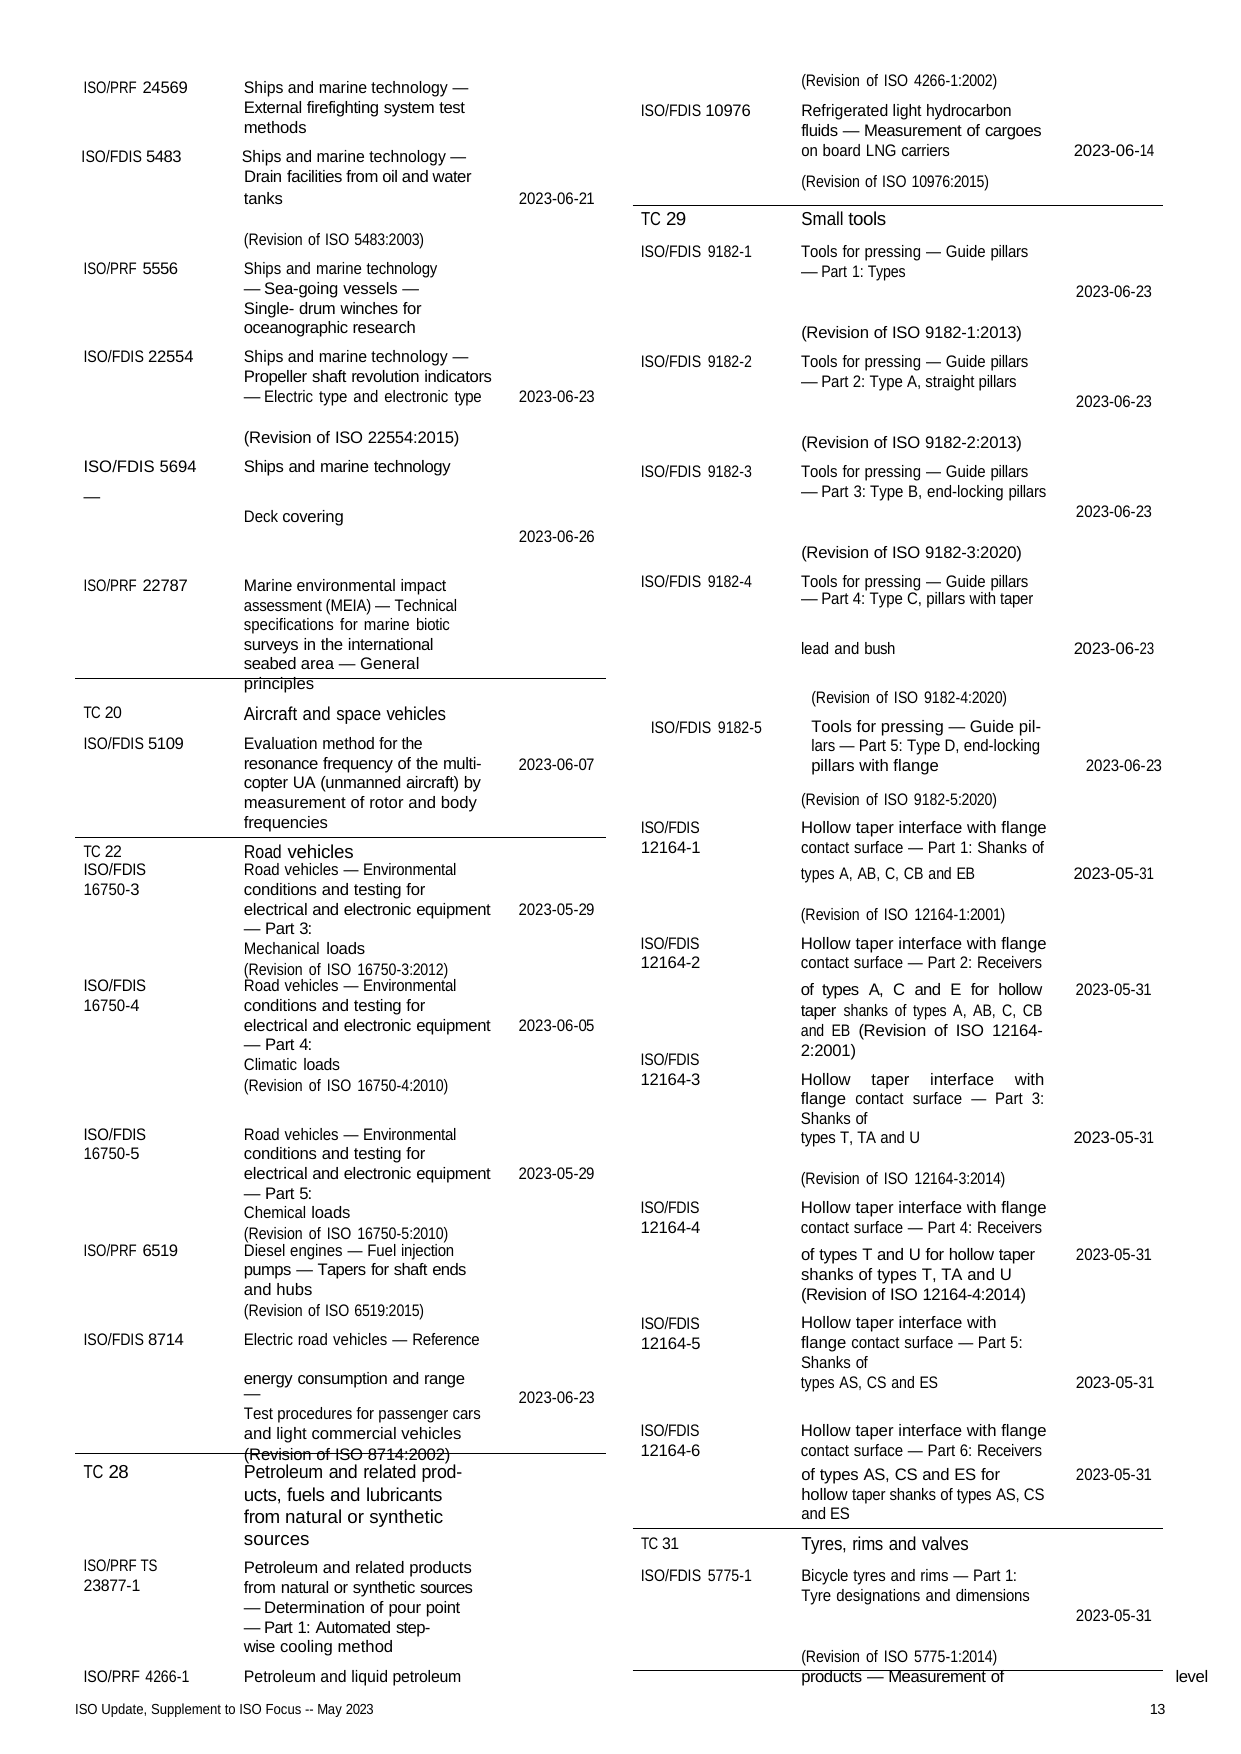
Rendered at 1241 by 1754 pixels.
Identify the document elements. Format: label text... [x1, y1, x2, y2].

text (Revision of ISO 5483:2003) [244, 229, 601, 249]
text 2023-06-23 [518, 1388, 597, 1407]
subtitle ISO/FDIS 12164-3 [640, 1049, 701, 1088]
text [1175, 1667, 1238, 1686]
list Sea-going vessels — Single- drum winches for oceanographic research [244, 279, 473, 337]
list Part 3: Type B, end-locking pillars [801, 482, 1048, 501]
text 2023-05-31 [1075, 980, 1178, 999]
text Petroleum and related products from natural or synthetic sources [244, 1558, 475, 1597]
text conditions and testing for electrical and electronic equipment — Part 5: [244, 1144, 491, 1203]
text pumps — Tapers for shaft ends and hubs [244, 1260, 481, 1299]
text ISO/PRF 24569 Ships and marine technology — [83, 78, 476, 97]
text ucts, fuels and lubricants from natural or synthetic sources [244, 1483, 478, 1549]
text energy consumption and range — [244, 1372, 483, 1403]
text Hollow taper interface with flange contact surface — Part 2: Receivers [801, 933, 1062, 972]
text ISO/PRF 4266-1 Petroleum and liquid petroleum [83, 1667, 483, 1686]
text External firefighting system test methods [244, 98, 476, 137]
text (Revision of ISO 16750-5:2010) [244, 1224, 491, 1243]
text types AS, CS and ES 2023-05-31 [801, 1372, 1178, 1392]
text ISO/FDIS 5483 Ships and marine technology — [58, 147, 467, 166]
text 2023-06-23 [1076, 501, 1178, 521]
text ISO/FDIS 9182-1 Tools for pressing — Guide pillars [641, 241, 1048, 261]
text Tyre designations and dimensions [801, 1586, 1041, 1605]
text lead and bush 2023-06-23 [801, 639, 1178, 658]
text ISO/PRF 5556 Ships and marine technology [83, 259, 601, 278]
text TC 31 Tyres, rims and valves [641, 1533, 1045, 1554]
list Determination of pour point [244, 1597, 475, 1617]
text conditions and testing for electrical and electronic equipment — Part 4: [244, 996, 491, 1054]
text 2023-05-31 [1076, 1464, 1178, 1484]
text (Revision of ISO 16750-3:2012) [244, 960, 491, 979]
text tanks 2023-06-21 [244, 189, 1178, 208]
text 2023-06-07 [518, 754, 601, 774]
text assessment (MEIA) — Technical specifications for marine biotic [244, 595, 485, 634]
text ISO/FDIS 10976 Refrigerated light hydrocarbon [641, 100, 1178, 119]
subtitle ISO/FDIS 12164-6 [640, 1421, 701, 1460]
text TC 22 Road vehicles [83, 841, 486, 863]
text 2023-06-26 [518, 526, 601, 546]
text (Revision of ISO 22554:2015) ISO/FDIS 5694 Ships and marine technology — [83, 418, 467, 506]
text 16750-4 [83, 996, 148, 1015]
text Mechanical loads [244, 939, 491, 958]
text Climatic loads [244, 1055, 491, 1074]
text Hollow taper interface with flange contact surface — Part 4: Receivers [801, 1198, 1062, 1237]
text (Revision of ISO 4266-1:2002) [801, 71, 1178, 90]
text ISO/PRF 6519 Diesel engines — Fuel injection [83, 1244, 486, 1259]
text 2023-06-23 [1076, 281, 1178, 301]
text (Revision of ISO 12164-1:2001) [801, 905, 1178, 924]
text Road vehicles — Environmental [244, 979, 491, 995]
list Part 1: Types [801, 261, 1048, 281]
text Propeller shaft revolution indicators [244, 367, 601, 386]
text (Revision of ISO 16750-4:2010) [244, 1076, 491, 1095]
subtitle ISO/PRF TS 23877-1 [83, 1556, 158, 1595]
text ISO/FDIS 5775-1 Bicycle tyres and rims — Part 1: [641, 1566, 1041, 1585]
text (Revision of ISO 9182-3:2020) ISO/FDIS 9182-4 Tools for pressing — Guide pillars [641, 533, 1032, 591]
text Test procedures for passenger cars and light commercial vehicles (Revision of ISO 8714:2002) [244, 1404, 483, 1463]
text Drain facilities from oil and water [58, 167, 472, 186]
list Part 4: Type C, pillars with taper [801, 592, 1048, 607]
text on board LNG carriers 2023-06-14 [801, 140, 1178, 159]
text (Revision of ISO 9182-2:2013) ISO/FDIS 9182-3 Tools for pressing — Guide pillars [641, 422, 1032, 481]
subtitle ISO/FDIS [83, 1128, 148, 1143]
subtitle TC 29 Small tools [641, 210, 1178, 229]
text of types T and U for hollow taper shanks of types T, TA and U (Revision of ISO 12164-4:2014) [801, 1244, 1044, 1304]
text (Revision of ISO 6519:2015) [244, 1300, 486, 1319]
list Electric type and electronic type 2023-06-23 [244, 387, 601, 406]
text Hollow taper interface with flange contact surface — Part 1: Shanks of [801, 818, 1062, 857]
text conditions and testing for electrical and electronic equipment — Part 3: [244, 880, 491, 938]
text Road vehicles — Environmental [244, 863, 491, 879]
subtitle ISO/FDIS [83, 979, 148, 995]
subtitle ISO/FDIS [83, 863, 148, 879]
text 2023-06-05 [518, 1016, 601, 1035]
text Chemical loads [244, 1203, 491, 1222]
text types A, AB, C, CB and EB 2023-05-31 [801, 864, 1178, 883]
text of types A, C and E for hollow taper shanks of types A, AB, C, CB and EB (Revision of ISO 12164-2:2001) [801, 980, 1043, 1060]
text Road vehicles — Environmental [244, 1128, 491, 1143]
text Deck covering [244, 506, 601, 526]
text (Revision of ISO 9182-5:2020) [801, 789, 1178, 809]
text (Revision of ISO 12164-3:2014) [801, 1169, 1178, 1188]
text 2023-05-31 [1076, 1244, 1178, 1263]
text surveys in the international seabed area — General principles [244, 634, 486, 693]
text of types AS, CS and ES for hollow taper shanks of types AS, CS and ES [801, 1464, 1045, 1523]
text ISO/PRF 22787 Marine environmental impact [83, 575, 601, 594]
text Hollow taper interface with flange contact surface — Part 5: Shanks of [801, 1313, 1044, 1372]
text 2023-05-31 [1076, 1606, 1178, 1625]
text ISO/FDIS 5109 Evaluation method for the [83, 733, 486, 753]
text Hollow taper interface with flange contact surface — Part 3: Shanks of [801, 1069, 1044, 1128]
text 16750-5 [83, 1144, 148, 1163]
text (Revision of ISO 5775-1:2014) [801, 1646, 1041, 1666]
text 2023-05-29 [518, 1164, 601, 1183]
text Hollow taper interface with flange contact surface — Part 6: Receivers [801, 1421, 1088, 1460]
text (Revision of ISO 9182-1:2013) ISO/FDIS 9182-2 Tools for pressing — Guide pillars [641, 312, 1032, 371]
subtitle TC 28 Petroleum and related prod- [83, 1464, 482, 1482]
text 2023-06-23 [1076, 391, 1178, 411]
subtitle TC 20 Aircraft and space vehicles [83, 702, 486, 724]
text 16750-3 [83, 880, 148, 899]
subtitle ISO/FDIS 12164-2 [640, 933, 701, 972]
text ISO/FDIS 22554 Ships and marine technology — [83, 347, 601, 366]
text 2023-05-29 [518, 899, 601, 919]
text types T, TA and U 2023-05-31 [801, 1128, 1178, 1147]
text ISO/FDIS 8714 Electric road vehicles — Reference [83, 1329, 486, 1349]
list Part 2: Type A, straight pillars [801, 372, 1048, 391]
subtitle ISO/FDIS 12164-1 [641, 818, 701, 857]
text resonance frequency of the multi- copter UA (unmanned aircraft) by measurement of rotor and body frequencies [244, 753, 486, 832]
text fluids — Measurement of cargoes [801, 120, 1178, 139]
subtitle ISO/FDIS 12164-5 [641, 1314, 701, 1353]
list Part 1: Automated step-wise cooling method [244, 1617, 459, 1656]
subtitle ISO/FDIS 12164-4 [640, 1198, 701, 1237]
